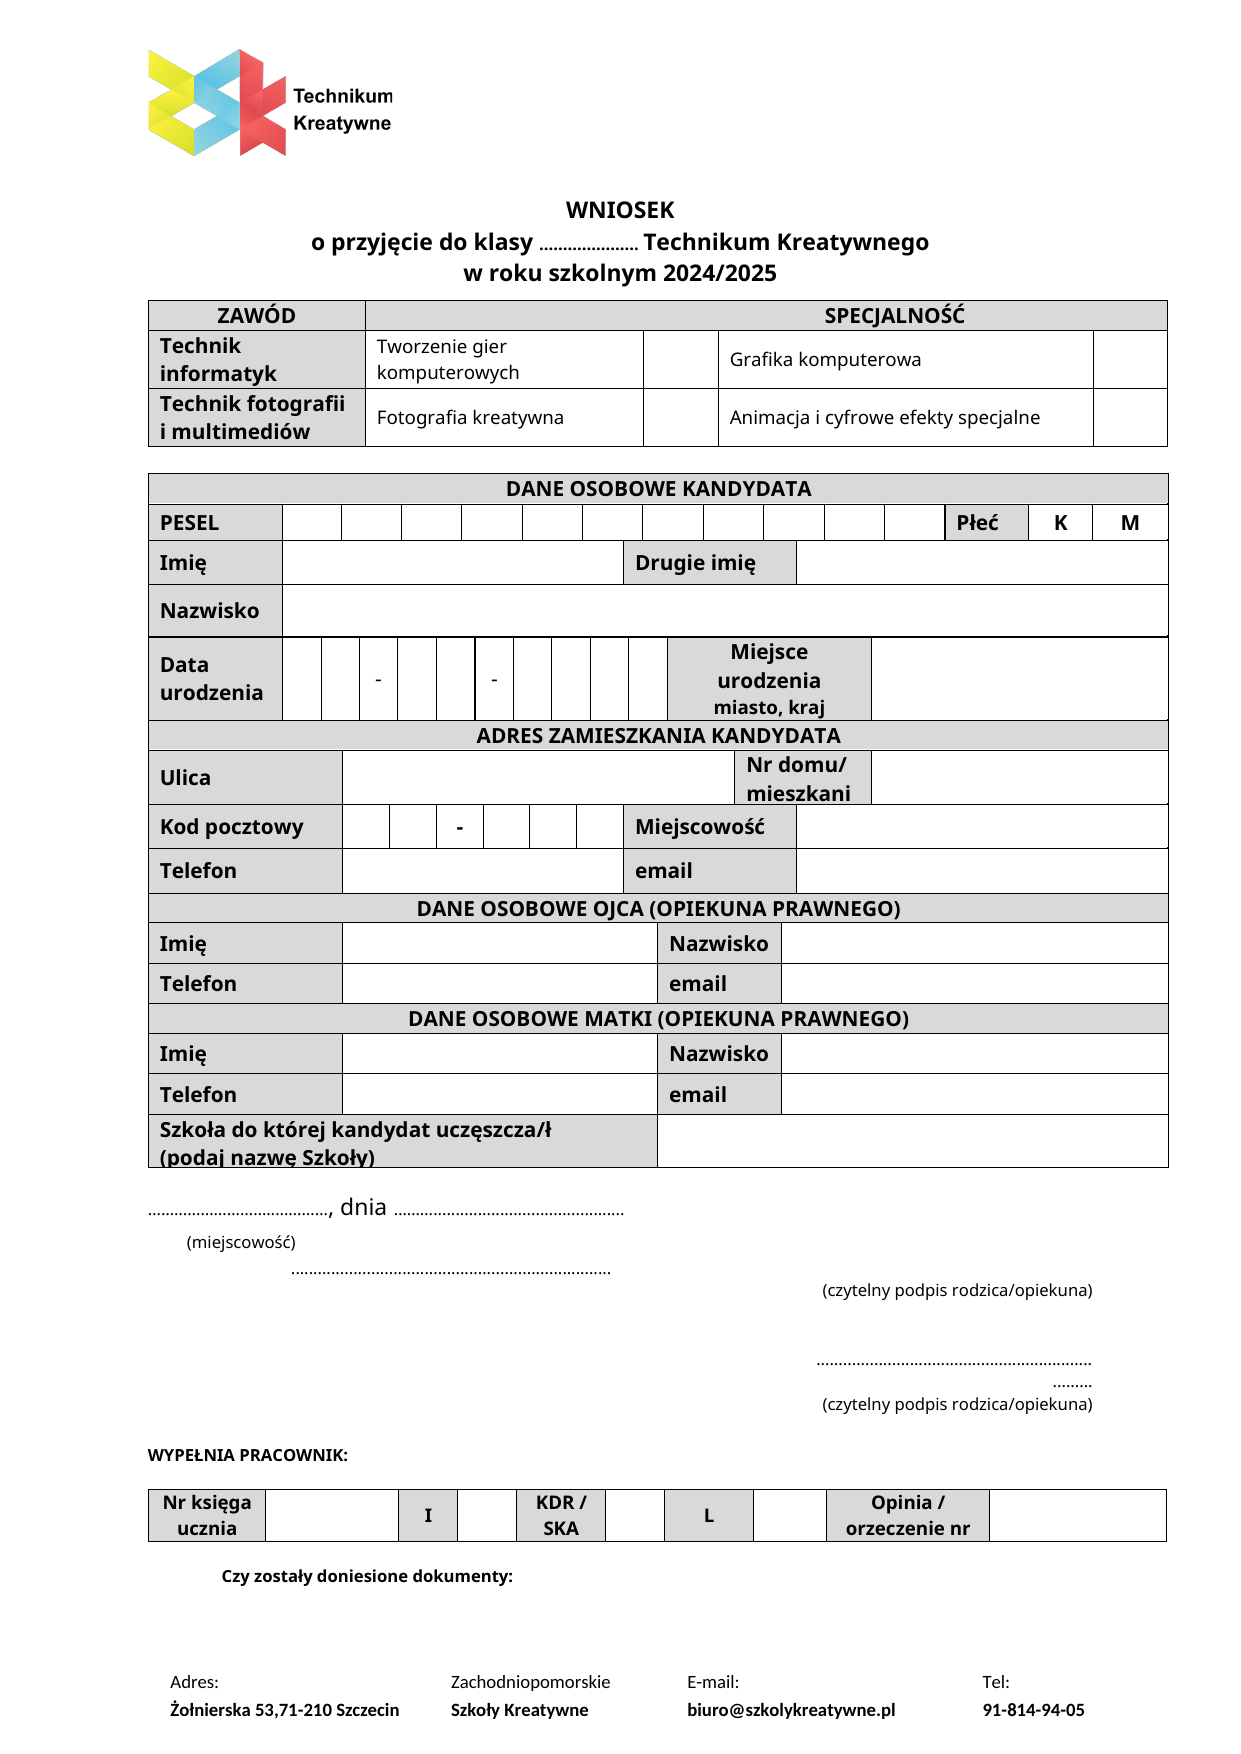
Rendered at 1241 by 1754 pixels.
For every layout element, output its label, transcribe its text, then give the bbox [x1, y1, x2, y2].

table_cell Miejsce urodzenia miasto, kraj [668, 638, 871, 720]
table_header [606, 1490, 664, 1541]
table_cell [797, 541, 1168, 584]
table_cell [402, 505, 461, 540]
table_cell Tworzenie gier komputerowych [366, 331, 643, 388]
table_header KDR / SKA [517, 1490, 605, 1541]
table_cell email [658, 1074, 781, 1114]
table_cell - [360, 638, 397, 720]
table_cell [283, 505, 341, 540]
table_cell [283, 541, 623, 584]
table_cell [283, 638, 321, 720]
table_cell [343, 923, 657, 963]
table_header I [399, 1490, 457, 1541]
table_cell [343, 751, 734, 804]
table_cell Technik fotografii i multimediów [149, 389, 365, 446]
table_cell [342, 505, 401, 540]
table_cell [462, 505, 522, 540]
table_cell [704, 505, 763, 540]
table_cell M [1093, 505, 1168, 540]
table_cell email [658, 964, 781, 1003]
table_cell [658, 1115, 1168, 1167]
text WYPEŁNIA PRACOWNIK: [148, 1443, 1092, 1466]
table_cell [629, 638, 667, 720]
table_cell [583, 505, 642, 540]
table_cell [1094, 331, 1167, 388]
table_cell Imię [149, 1034, 342, 1073]
table_cell Imię [149, 541, 282, 584]
table_header ZAWÓD [149, 301, 365, 330]
table_cell [797, 805, 1168, 848]
table_cell [343, 1074, 657, 1114]
table_cell Telefon [149, 1074, 342, 1114]
table_cell [552, 638, 590, 720]
table_cell Data urodzenia [149, 638, 282, 720]
table_cell [872, 638, 1168, 720]
table_cell [643, 505, 703, 540]
table_cell DANE OSOBOWE MATKI (OPIEKUNA PRAWNEGO) [149, 1004, 1168, 1033]
table_cell [591, 638, 628, 720]
table_cell Miejscowość [624, 805, 796, 848]
table_cell Płeć [946, 505, 1028, 540]
table_cell - [437, 805, 483, 848]
table_cell [530, 805, 576, 848]
table_header L [665, 1490, 753, 1541]
table_cell [283, 585, 1168, 636]
table_cell [514, 638, 551, 720]
table_cell PESEL [149, 505, 282, 540]
text WNIOSEK o przyjęcie do klasy ………………… Technikum Kreatywnego w roku szkolnym 2024/2025 [148, 163, 1092, 288]
table_cell [644, 389, 718, 446]
table_cell Ulica [149, 751, 342, 804]
table_cell [343, 849, 623, 893]
table_cell Technik informatyk [149, 331, 365, 388]
table_cell [782, 1034, 1168, 1073]
table_cell Szkoła do której kandydat uczęszcza/ł (podaj nazwę Szkoły) [149, 1115, 657, 1167]
table_cell [1094, 389, 1167, 446]
text ....................................................................... (czytelny podpis rodzica/opiekuna) [811, 1324, 1092, 1443]
table_cell [782, 923, 1168, 963]
table_cell Grafika komputerowa [719, 331, 1093, 388]
table_cell Kod pocztowy [149, 805, 342, 848]
table_cell Telefon [149, 849, 342, 893]
table_header Nr księga ucznia [149, 1490, 265, 1541]
table_cell [523, 505, 582, 540]
table_cell [764, 505, 824, 540]
table_cell Telefon [149, 964, 342, 1003]
table_header SPECJALNOŚĆ [366, 301, 1167, 330]
table_cell [782, 964, 1168, 1003]
table_cell Nazwisko [658, 1034, 781, 1073]
table_cell [885, 505, 944, 540]
table_cell [343, 805, 389, 848]
table_header [266, 1490, 398, 1541]
table_header [458, 1490, 516, 1541]
table_cell [797, 849, 1168, 893]
table_cell K [1029, 505, 1092, 540]
text ………………………..…………, dnia ………........................................... (miejscowość) ........................................................................ [148, 1191, 1092, 1279]
table_cell [390, 805, 436, 848]
table_cell Animacja i cyfrowe efekty specjalne [719, 389, 1093, 446]
table_cell [343, 964, 657, 1003]
table_cell [825, 505, 884, 540]
table_header DANE OSOBOWE KANDYDATA [149, 474, 1168, 503]
table_cell - [476, 638, 513, 720]
table_cell Drugie imię [624, 541, 796, 584]
picture [148, 49, 393, 156]
table_header [754, 1490, 826, 1541]
table_cell Nazwisko [149, 585, 282, 636]
table_cell [322, 638, 359, 720]
table_cell email [624, 849, 796, 893]
table_cell [577, 805, 623, 848]
table_cell [484, 805, 529, 848]
table_cell Nr domu/ mieszkania [735, 751, 871, 804]
text (czytelny podpis rodzica/opiekuna) [148, 1279, 1092, 1302]
table_cell Imię [149, 923, 342, 963]
table_header Opinia / orzeczenie nr [827, 1490, 989, 1541]
table_cell [782, 1074, 1168, 1114]
table_cell [872, 751, 1168, 804]
table_cell Fotografia kreatywna [366, 389, 643, 446]
table_cell [343, 1034, 657, 1073]
table_cell DANE OSOBOWE OJCA (OPIEKUNA PRAWNEGO) [149, 894, 1168, 922]
text Czy zostały doniesione dokumenty: [148, 1564, 1092, 1587]
table_cell ADRES ZAMIESZKANIA KANDYDATA [149, 721, 1168, 749]
table_header [990, 1490, 1166, 1541]
table_cell Nazwisko [658, 923, 781, 963]
table_cell [644, 331, 718, 388]
table_cell [398, 638, 436, 720]
table_cell [437, 638, 474, 720]
